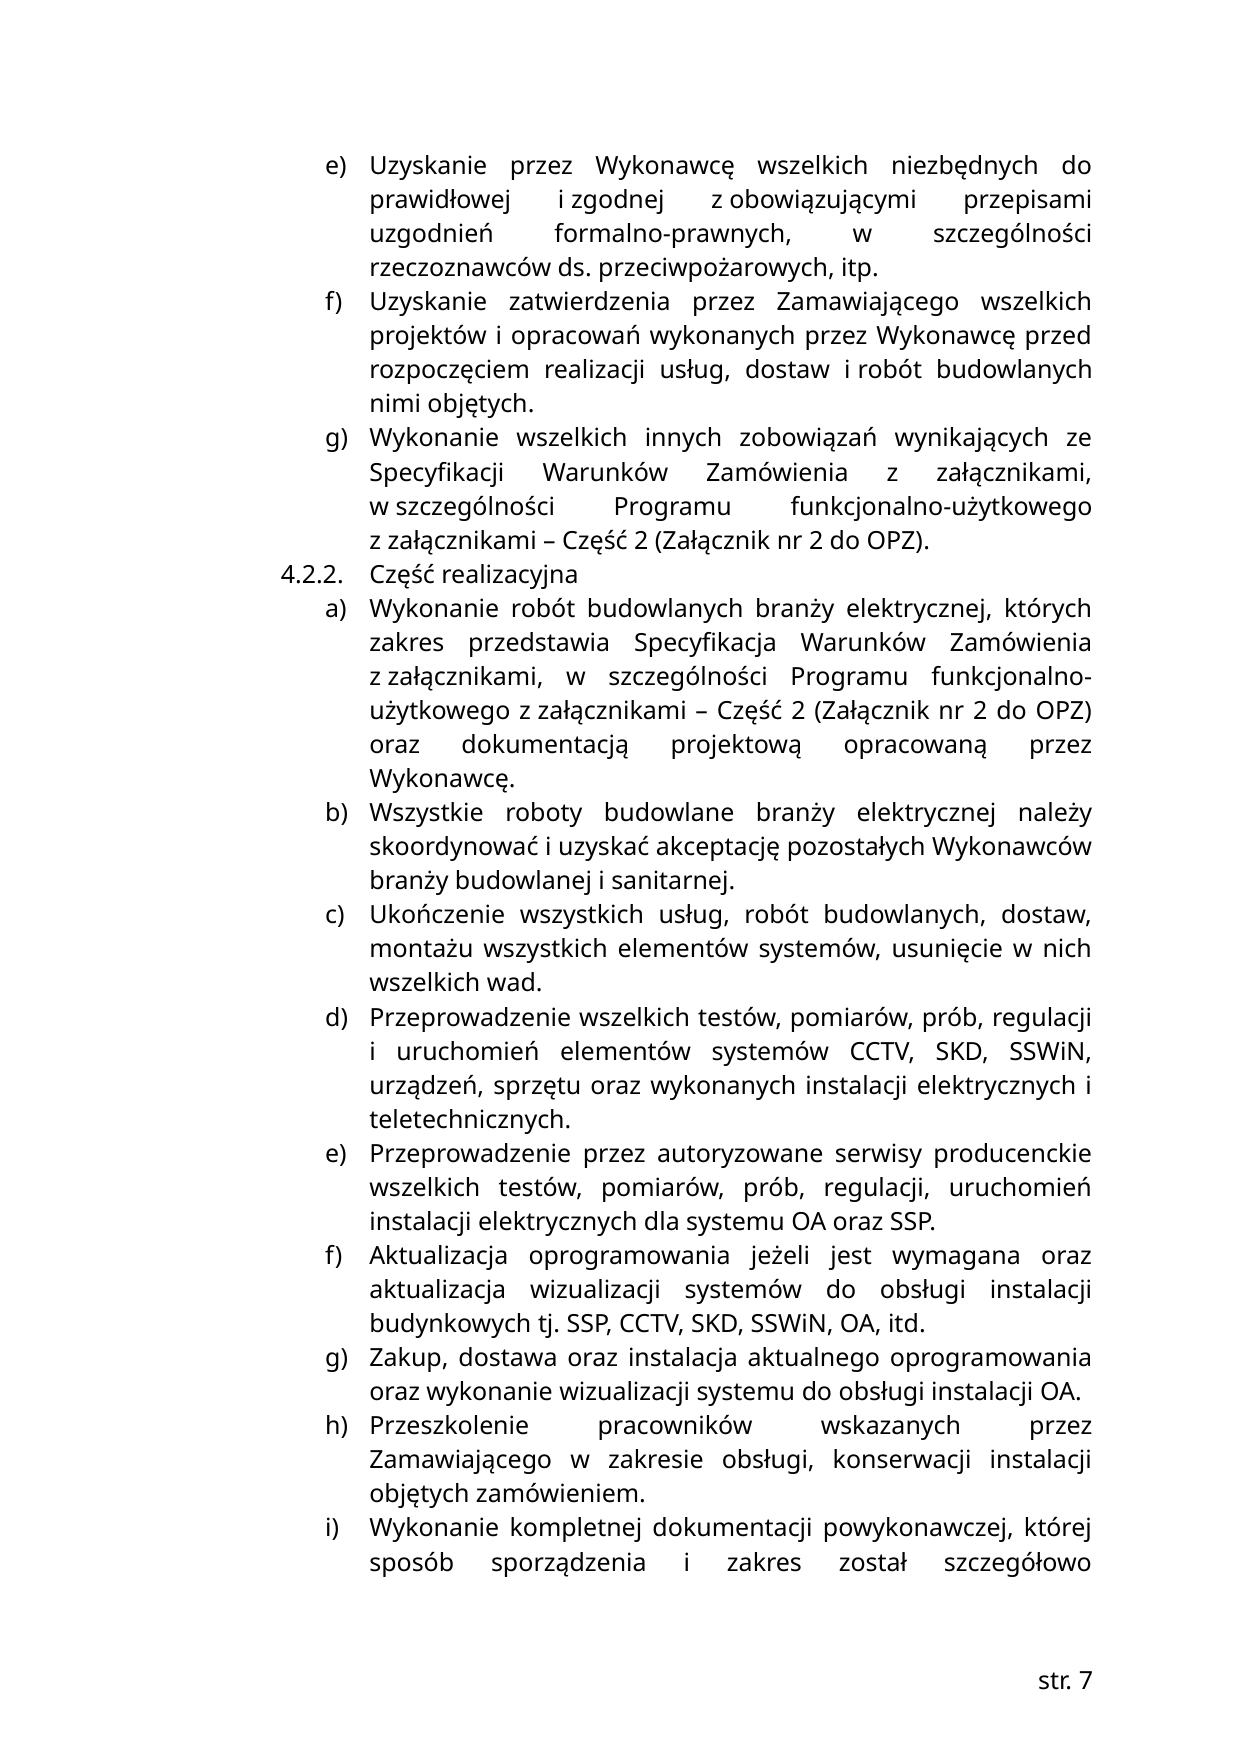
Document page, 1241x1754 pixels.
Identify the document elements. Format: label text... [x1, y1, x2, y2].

list Część realizacyjna [281, 556, 1093, 590]
list Uzyskanie zatwierdzenia przez Zamawiającego wszelkich projektów i opracowań wykonanych przez Wykonawcę przed rozpoczęciem realizacji usług, dostaw i robót budowlanych nimi objętych. [325, 284, 1093, 420]
list Przeprowadzenie wszelkich testów, pomiarów, prób, regulacji i uruchomień elementów systemów CCTV, SKD, SSWiN, urządzeń, sprzętu oraz wykonanych instalacji elektrycznych i teletechnicznych. [325, 999, 1093, 1135]
list Przeszkolenie pracowników wskazanych przez Zamawiającego w zakresie obsługi, konserwacji instalacji objętych zamówieniem. [325, 1408, 1093, 1510]
list Uzyskanie przez Wykonawcę wszelkich niezbędnych do prawidłowej i zgodnej z obowiązującymi przepisami uzgodnień formalno-prawnych, w szczególności rzeczoznawców ds. przeciwpożarowych, itp. [325, 148, 1093, 284]
list Przeprowadzenie przez autoryzowane serwisy producenckie wszelkich testów, pomiarów, prób, regulacji, uruchomień instalacji elektrycznych dla systemu OA oraz SSP. [325, 1135, 1093, 1238]
list Aktualizacja oprogramowania jeżeli jest wymagana oraz aktualizacja wizualizacji systemów do obsługi instalacji budynkowych tj. SSP, CCTV, SKD, SSWiN, OA, itd. [325, 1238, 1093, 1340]
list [325, 1510, 1093, 1578]
list Zakup, dostawa oraz instalacja aktualnego oprogramowania oraz wykonanie wizualizacji systemu do obsługi instalacji OA. [325, 1340, 1093, 1408]
list Wszystkie roboty budowlane branży elektrycznej należy skoordynować i uzyskać akceptację pozostałych Wykonawców branży budowlanej i sanitarnej. [325, 795, 1093, 897]
list Ukończenie wszystkich usług, robót budowlanych, dostaw, montażu wszystkich elementów systemów, usunięcie w nich wszelkich wad. [325, 897, 1093, 999]
list Wykonanie wszelkich innych zobowiązań wynikających ze Specyfikacji Warunków Zamówienia z załącznikami, w szczególności Programu funkcjonalno-użytkowego z załącznikami – Część 2 (Załącznik nr 2 do OPZ). [325, 420, 1093, 556]
list Wykonanie robót budowlanych branży elektrycznej, których zakres przedstawia Specyfikacja Warunków Zamówienia z załącznikami, w szczególności Programu funkcjonalno-użytkowego z załącznikami – Część 2 (Załącznik nr 2 do OPZ) oraz dokumentacją projektową opracowaną przez Wykonawcę. [325, 590, 1093, 795]
